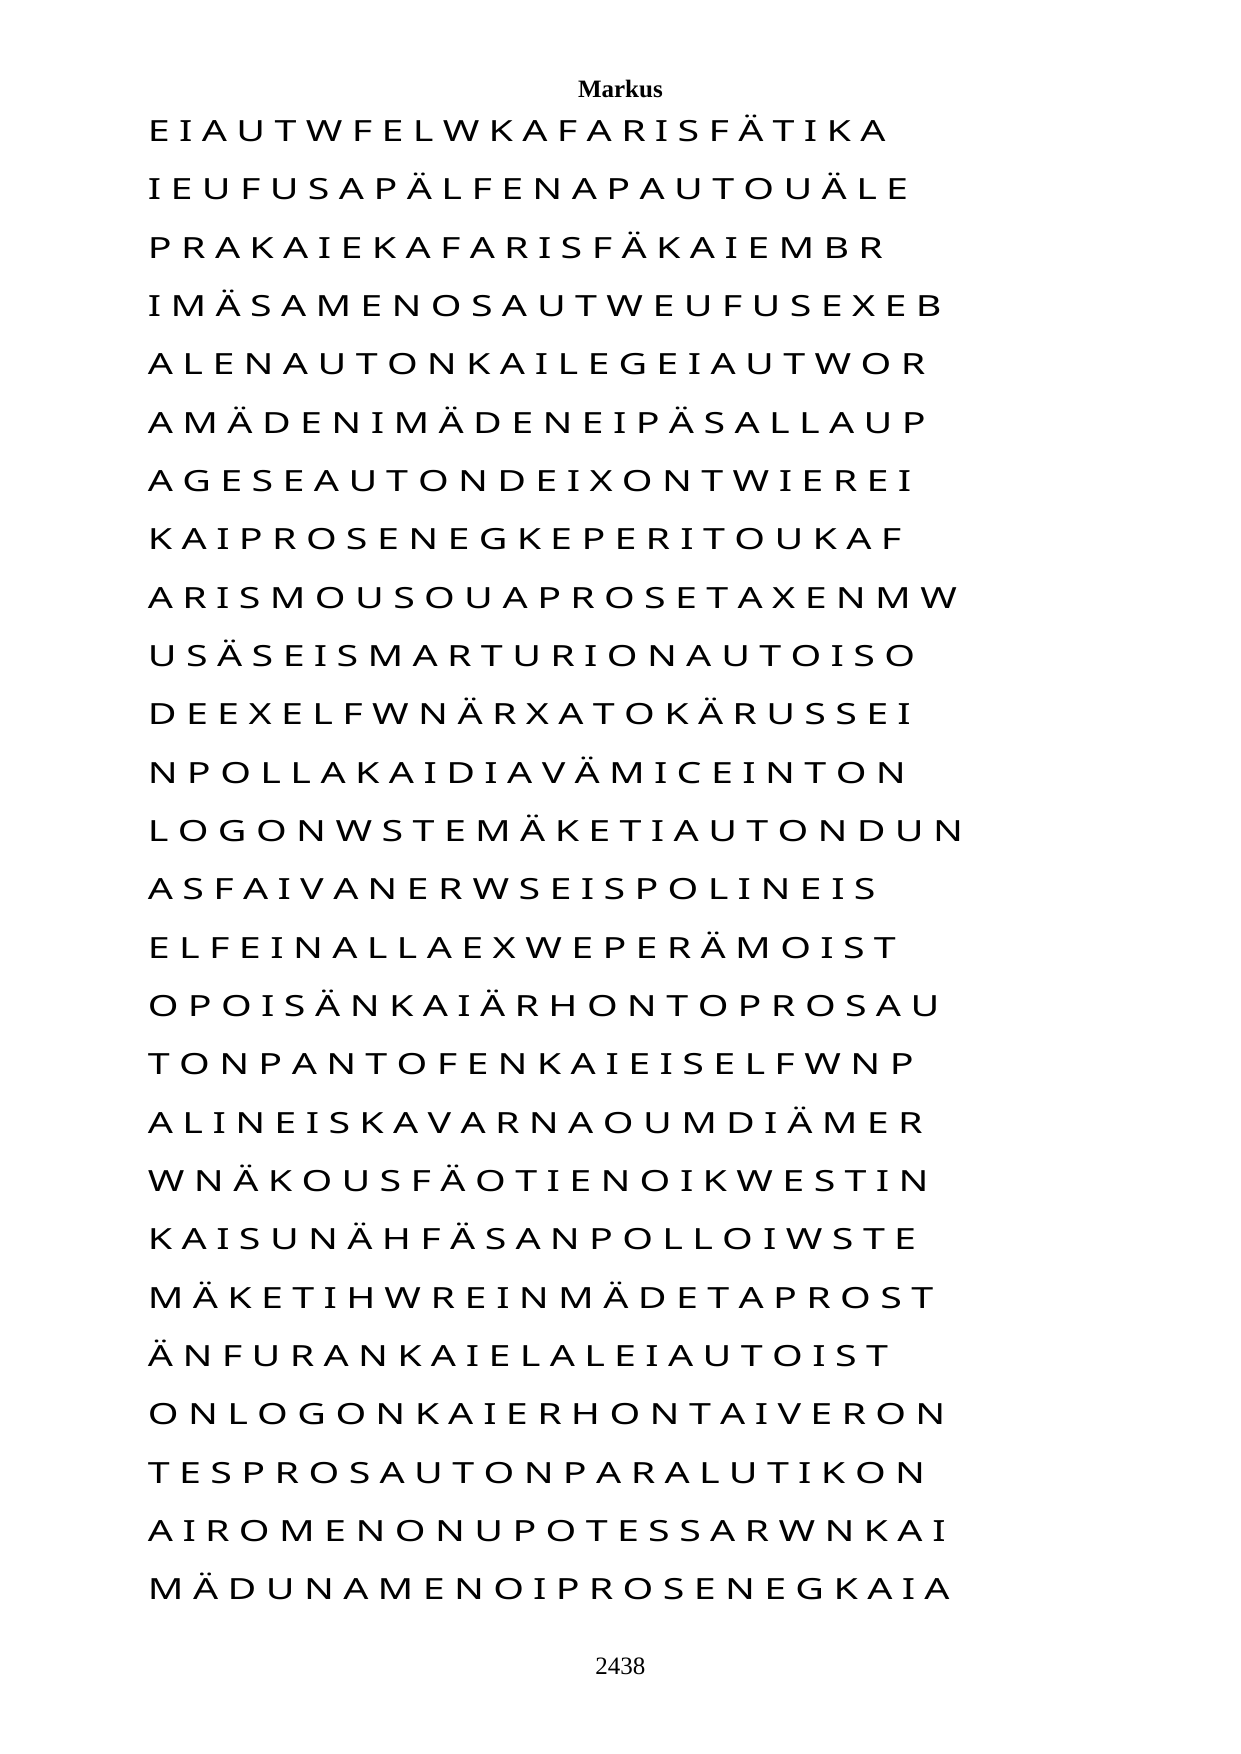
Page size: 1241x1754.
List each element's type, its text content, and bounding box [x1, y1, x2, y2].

text MÄDUNAMENOIPROSENEGKAIA [148, 1576, 1092, 1606]
text TONPANTOFENKAIEISELFWNP [148, 1051, 1092, 1081]
text ÄNFURANKAIELALEIAUTOIST [148, 1343, 1092, 1372]
text LOGONWSTEMÄKETIAUTONDUN [148, 818, 1092, 847]
text ONLOGONKAIERHONTAIVERON [148, 1401, 1092, 1431]
text ASFAIVANERWSEISPOLINEIS [148, 876, 1092, 906]
text WNÄKOUSFÄOTIENOIKWESTIN [148, 1168, 1092, 1197]
text ALINEISKAVARNAOUMDIÄMER [148, 1110, 1092, 1139]
text KAISUNÄHFÄSANPOLLOIWSTE [148, 1226, 1092, 1256]
text PRAKAIEKAFARISFÄKAIEMBR [148, 235, 1092, 264]
text ARISMOUSOUAPROSETAXENMW [148, 585, 1092, 614]
text AIROMENONUPOTESSARWNKAI [148, 1518, 1092, 1547]
text IMÄSAMENOSAUTWEUFUSEXEB [148, 293, 1092, 322]
text KAIPROSENEGKEPERITOUKAF [148, 526, 1092, 556]
text OPOISÄNKAIÄRHONTOPROSAU [148, 993, 1092, 1022]
text IEUFUSAPÄLFENAPAUTOUÄLE [148, 176, 1092, 206]
text USÄSEISMARTURIONAUTOISO [148, 643, 1092, 672]
text MÄKETIHWREINMÄDETAPROST [148, 1285, 1092, 1314]
text NPOLLAKAIDIAVÄMICEINTON [148, 760, 1092, 789]
text AMÄDENIMÄDENEIPÄSALLAUP [148, 410, 1092, 439]
text DEEXELFWNÄRXATOKÄRUSSEI [148, 701, 1092, 731]
text AGESEAUTONDEIXONTWIEREI [148, 468, 1092, 497]
text ALENAUTONKAILEGEIAUTWOR [148, 351, 1092, 381]
text ELFEINALLAEXWEPERÄMOIST [148, 935, 1092, 964]
text TESPROSAUTONPARALUTIKON [148, 1460, 1092, 1489]
text EIAUTWFELWKAFARISFÄTIKA [148, 118, 1092, 147]
